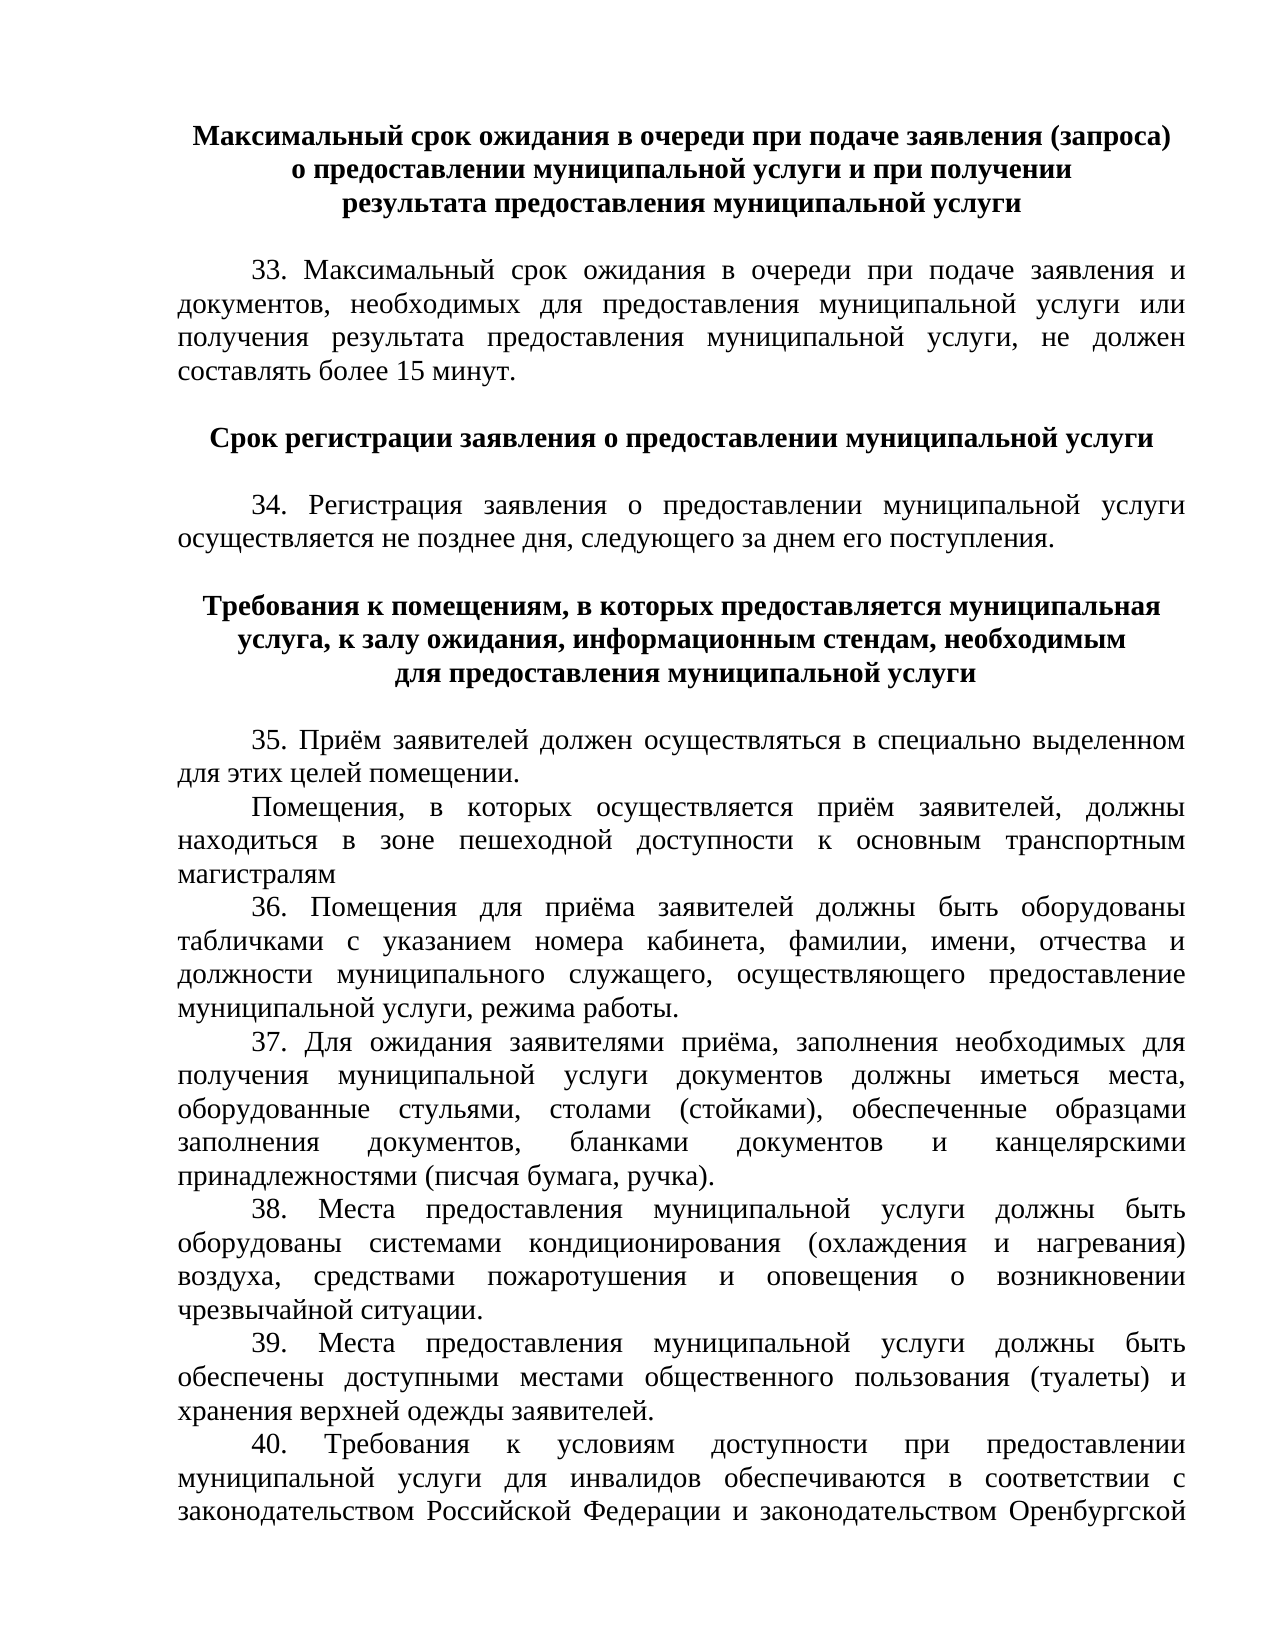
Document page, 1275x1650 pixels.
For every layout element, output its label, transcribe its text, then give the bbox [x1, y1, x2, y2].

text результата предоставления муниципальной услуги [177, 185, 1186, 219]
text для предоставления муниципальной услуги [177, 655, 1186, 688]
text Помещения, в которых осуществляется приём заявителей, должны находиться в зоне пешеходной доступности к основным транспортным магистралям [177, 789, 1186, 889]
text 35. Приём заявителей должен осуществляться в специально выделенном для этих целей помещении. [177, 722, 1186, 789]
text о предоставлении муниципальной услуги и при получении [177, 152, 1186, 185]
text 37. Для ожидания заявителями приёма, заполнения необходимых для получения муниципальной услуги документов должны иметься места, оборудованные стульями, столами (стойками), обеспеченные образцами заполнения документов, бланками документов и канцелярскими принадлежностями (писчая бумага, ручка). [177, 1024, 1186, 1191]
text 39. Места предоставления муниципальной услуги должны быть обеспечены доступными местами общественного пользования (туалеты) и хранения верхней одежды заявителей. [177, 1326, 1186, 1426]
text 36. Помещения для приёма заявителей должны быть оборудованы табличками с указанием номера кабинета, фамилии, имени, отчества и должности муниципального служащего, осуществляющего предоставление муниципальной услуги, режима работы. [177, 889, 1186, 1024]
text Срок регистрации заявления о предоставлении муниципальной услуги [177, 420, 1186, 453]
text Максимальный срок ожидания в очереди при подаче заявления (запроса) [177, 118, 1186, 152]
text Требования к помещениям, в которых предоставляется муниципальная услуга, к залу ожидания, информационным стендам, необходимым [177, 588, 1186, 655]
text 38. Места предоставления муниципальной услуги должны быть оборудованы системами кондиционирования (охлаждения и нагревания) воздуха, средствами пожаротушения и оповещения о возникновении чрезвычайной ситуации. [177, 1191, 1186, 1326]
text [177, 1426, 1186, 1527]
text 33. Максимальный срок ожидания в очереди при подаче заявления и документов, необходимых для предоставления муниципальной услуги или получения результата предоставления муниципальной услуги, не должен составлять более 15 минут. [177, 252, 1186, 386]
text 34. Регистрация заявления о предоставлении муниципальной услуги осуществляется не позднее дня, следующего за днем его поступления. [177, 487, 1186, 554]
